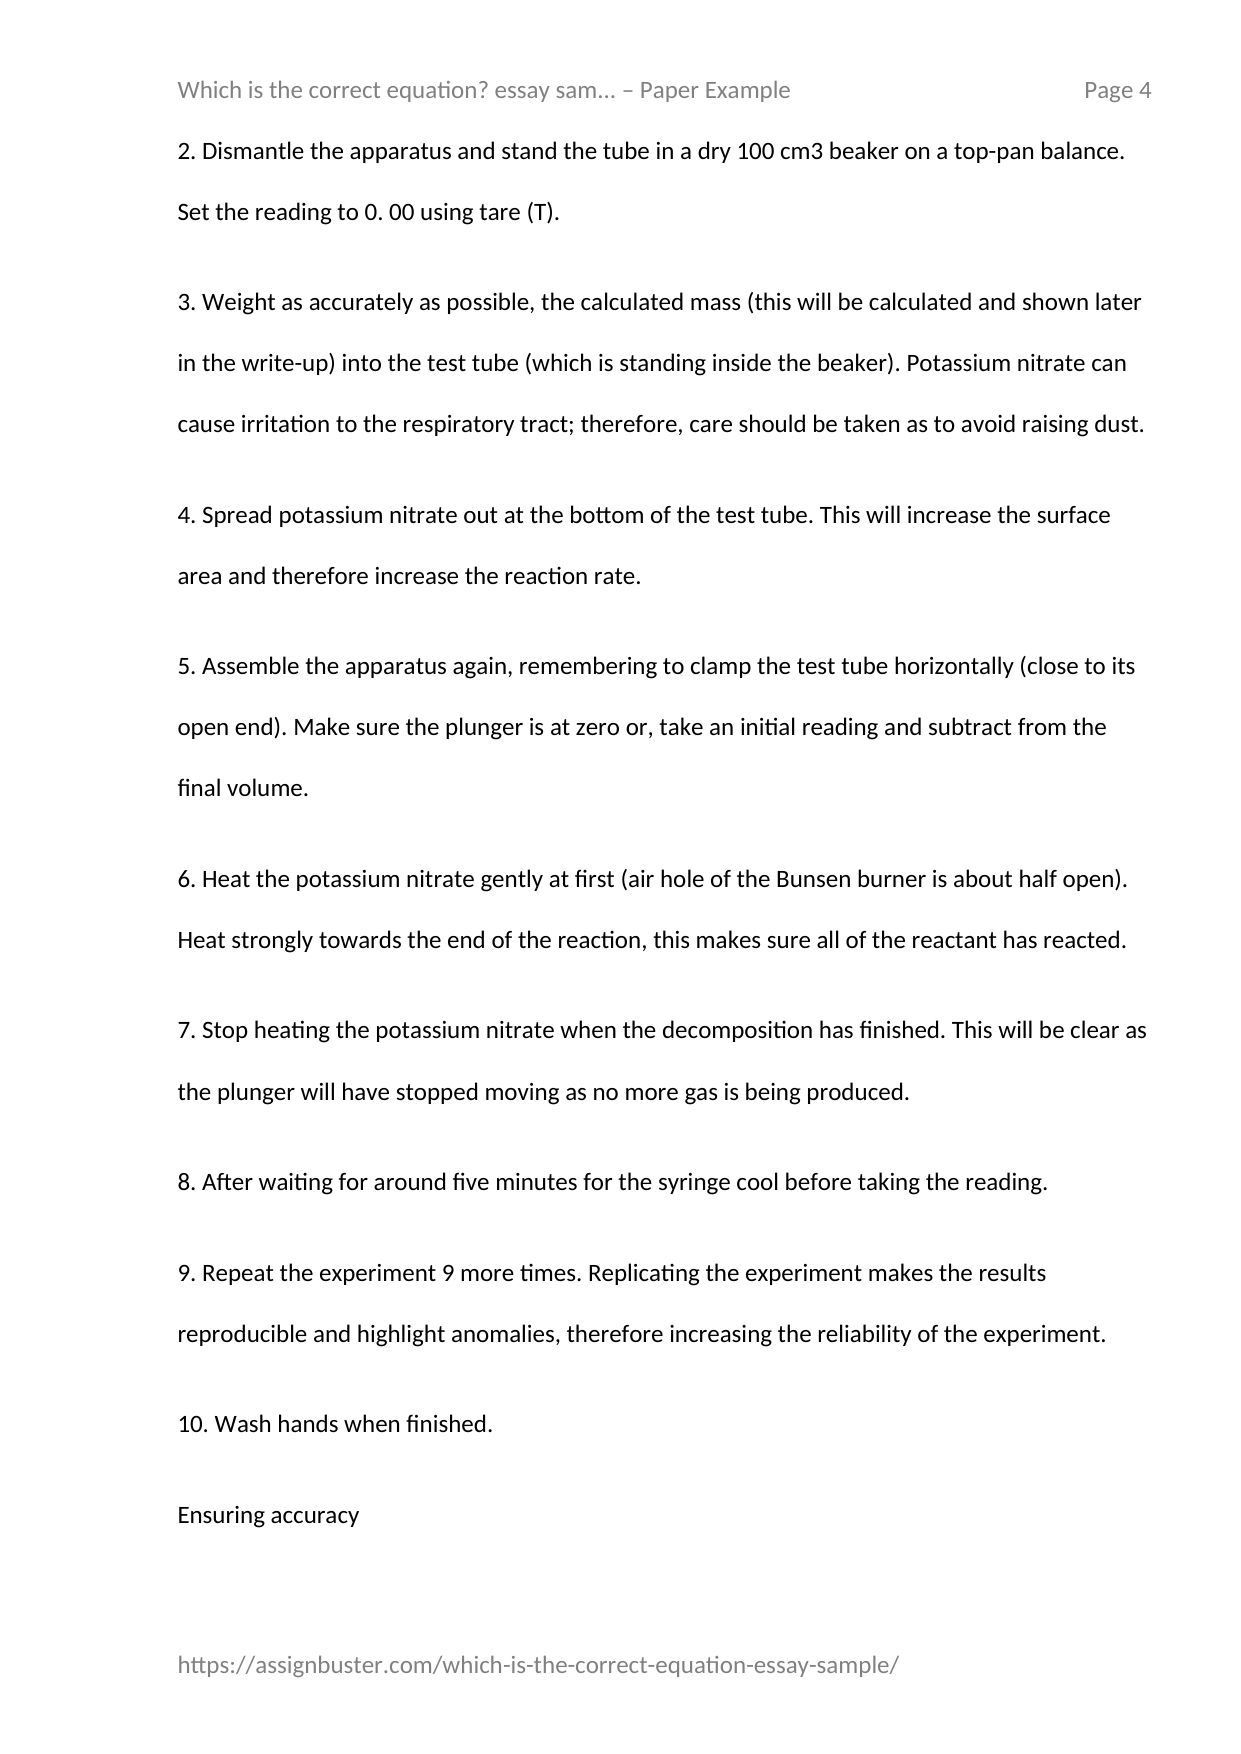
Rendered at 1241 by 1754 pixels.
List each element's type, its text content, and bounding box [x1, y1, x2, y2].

text 2. Dismantle the apparatus and stand the tube in a dry 100 cm3 beaker on a top-pan balance. Set the reading to 0. 00 using tare (T). [177, 135, 1152, 226]
text 3. Weight as accurately as possible, the calculated mass (this will be calculated and shown later in the write-up) into the test tube (which is standing inside the beaker). Potassium nitrate can cause irritation to the respiratory tract; therefore, care should be taken as to avoid raising dust. [177, 286, 1152, 439]
text 4. Spread potassium nitrate out at the bottom of the test tube. This will increase the surface area and therefore increase the reaction rate. [177, 499, 1152, 591]
text 6. Heat the potassium nitrate gently at first (air hole of the Bunsen burner is about half open). Heat strongly towards the end of the reaction, this makes sure all of the reactant has reacted. [177, 863, 1152, 955]
text 5. Assemble the apparatus again, remembering to clamp the test tube horizontally (close to its open end). Make sure the plunger is at zero or, take an initial reading and subtract from the final volume. [177, 651, 1152, 803]
text 10. Wash hands when finished. [177, 1408, 1152, 1439]
text 9. Repeat the experiment 9 more times. Replicating the experiment makes the results reproducible and highlight anomalies, therefore increasing the reliability of the experiment. [177, 1257, 1152, 1348]
text 8. After waiting for around five minutes for the syringe cool before taking the reading. [177, 1166, 1152, 1197]
text Ensuring accuracy [177, 1499, 1152, 1529]
text 7. Stop heating the potassium nitrate when the decomposition has finished. This will be clear as the plunger will have stopped moving as no more gas is being produced. [177, 1015, 1152, 1106]
